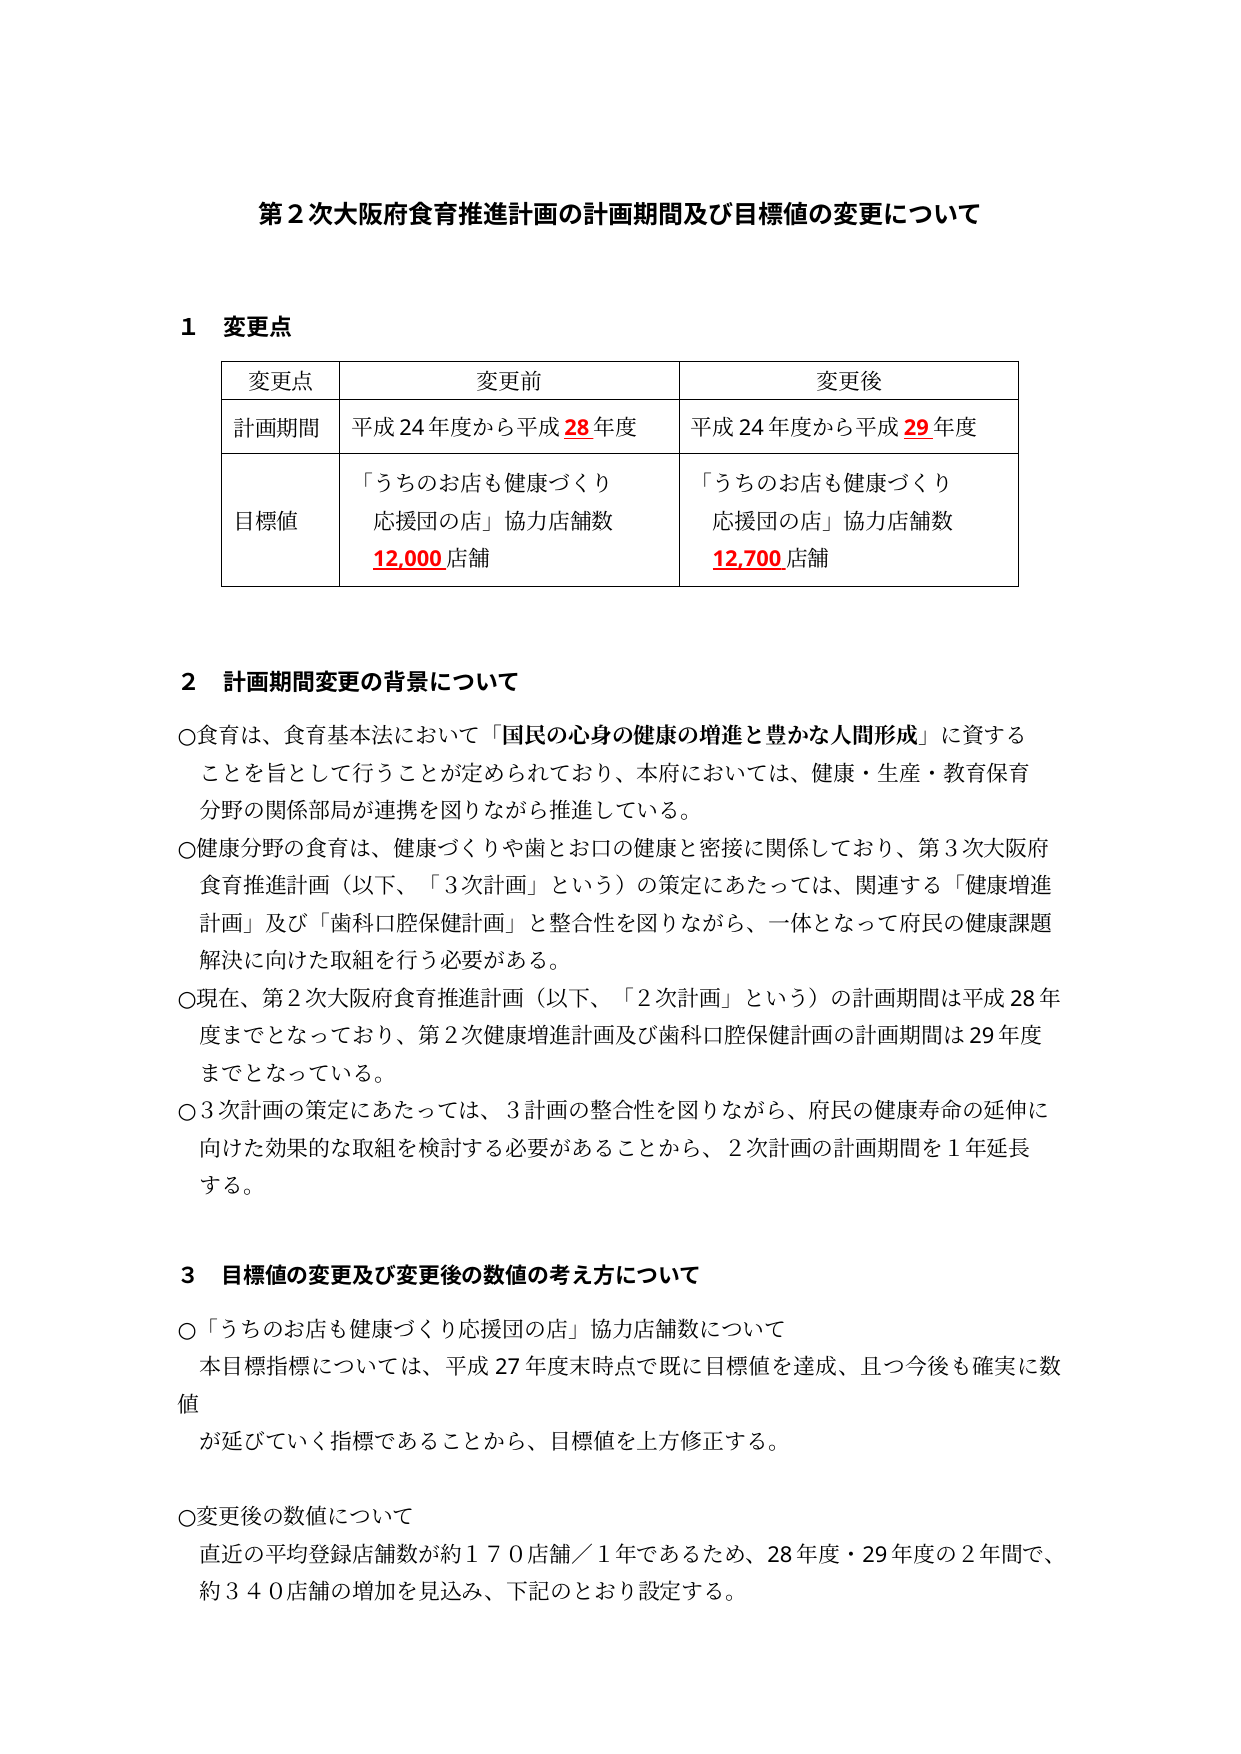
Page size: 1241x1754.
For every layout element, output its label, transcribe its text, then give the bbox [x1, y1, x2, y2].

text ○食育は、食育基本法において「国民の心身の健康の増進と豊かな人間形成」に資する [177, 716, 1063, 753]
text 第２次大阪府食育推進計画の計画期間及び目標値の変更について [177, 194, 1063, 231]
table_header 変更点 [222, 362, 339, 399]
text する。 [177, 1166, 1063, 1203]
text 本目標指標については、平成27年度末時点で既に目標値を達成、且つ今後も確実に数値 [177, 1346, 1063, 1421]
table_cell 平成24年度から平成29年度 [680, 400, 1018, 453]
table_cell 目標値 [222, 454, 339, 586]
text ○変更後の数値について [177, 1496, 1063, 1534]
text 食育推進計画（以下、「３次計画」という）の策定にあたっては、関連する「健康増進 [177, 866, 1063, 903]
text ３ 目標値の変更及び変更後の数値の考え方について [177, 1256, 1063, 1293]
text 分野の関係部局が連携を図りながら推進している。 [177, 791, 1063, 828]
text 計画」及び「歯科口腔保健計画」と整合性を図りながら、一体となって府民の健康課題 [177, 903, 1063, 941]
text 約３４０店舗の増加を見込み、下記のとおり設定する。 [177, 1571, 1063, 1609]
table_header 変更前 [340, 362, 679, 399]
text 解決に向けた取組を行う必要がある。 [177, 941, 1063, 978]
text が延びていく指標であることから、目標値を上方修正する。 [177, 1421, 1063, 1459]
text 向けた効果的な取組を検討する必要があることから、２次計画の計画期間を１年延長 [177, 1128, 1063, 1166]
text 直近の平均登録店舗数が約１７０店舗／１年であるため、28年度・29年度の２年間で、 [177, 1534, 1063, 1571]
table_cell 「うちのお店も健康づくり 応援団の店」協力店舗数 12,700店舗 [680, 454, 1018, 586]
text 度までとなっており、第２次健康増進計画及び歯科口腔保健計画の計画期間は29年度 [177, 1016, 1063, 1053]
table_cell 平成24年度から平成28年度 [340, 400, 679, 453]
text までとなっている。 [177, 1053, 1063, 1091]
table_cell 計画期間 [222, 400, 339, 453]
text １ 変更点 [177, 306, 1063, 344]
text ２ 計画期間変更の背景について [177, 662, 1063, 699]
table_cell 「うちのお店も健康づくり 応援団の店」協力店舗数 12,000店舗 [340, 454, 679, 586]
text ○３次計画の策定にあたっては、３計画の整合性を図りながら、府民の健康寿命の延伸に [177, 1091, 1063, 1128]
table_header 変更後 [680, 362, 1018, 399]
text ことを旨として行うことが定められており、本府においては、健康・生産・教育保育 [177, 753, 1063, 791]
text ○健康分野の食育は、健康づくりや歯とお口の健康と密接に関係しており、第３次大阪府 [177, 828, 1063, 866]
text ○「うちのお店も健康づくり応援団の店」協力店舗数について [177, 1309, 1063, 1346]
text ○現在、第２次大阪府食育推進計画（以下、「２次計画」という）の計画期間は平成28年 [177, 978, 1063, 1016]
